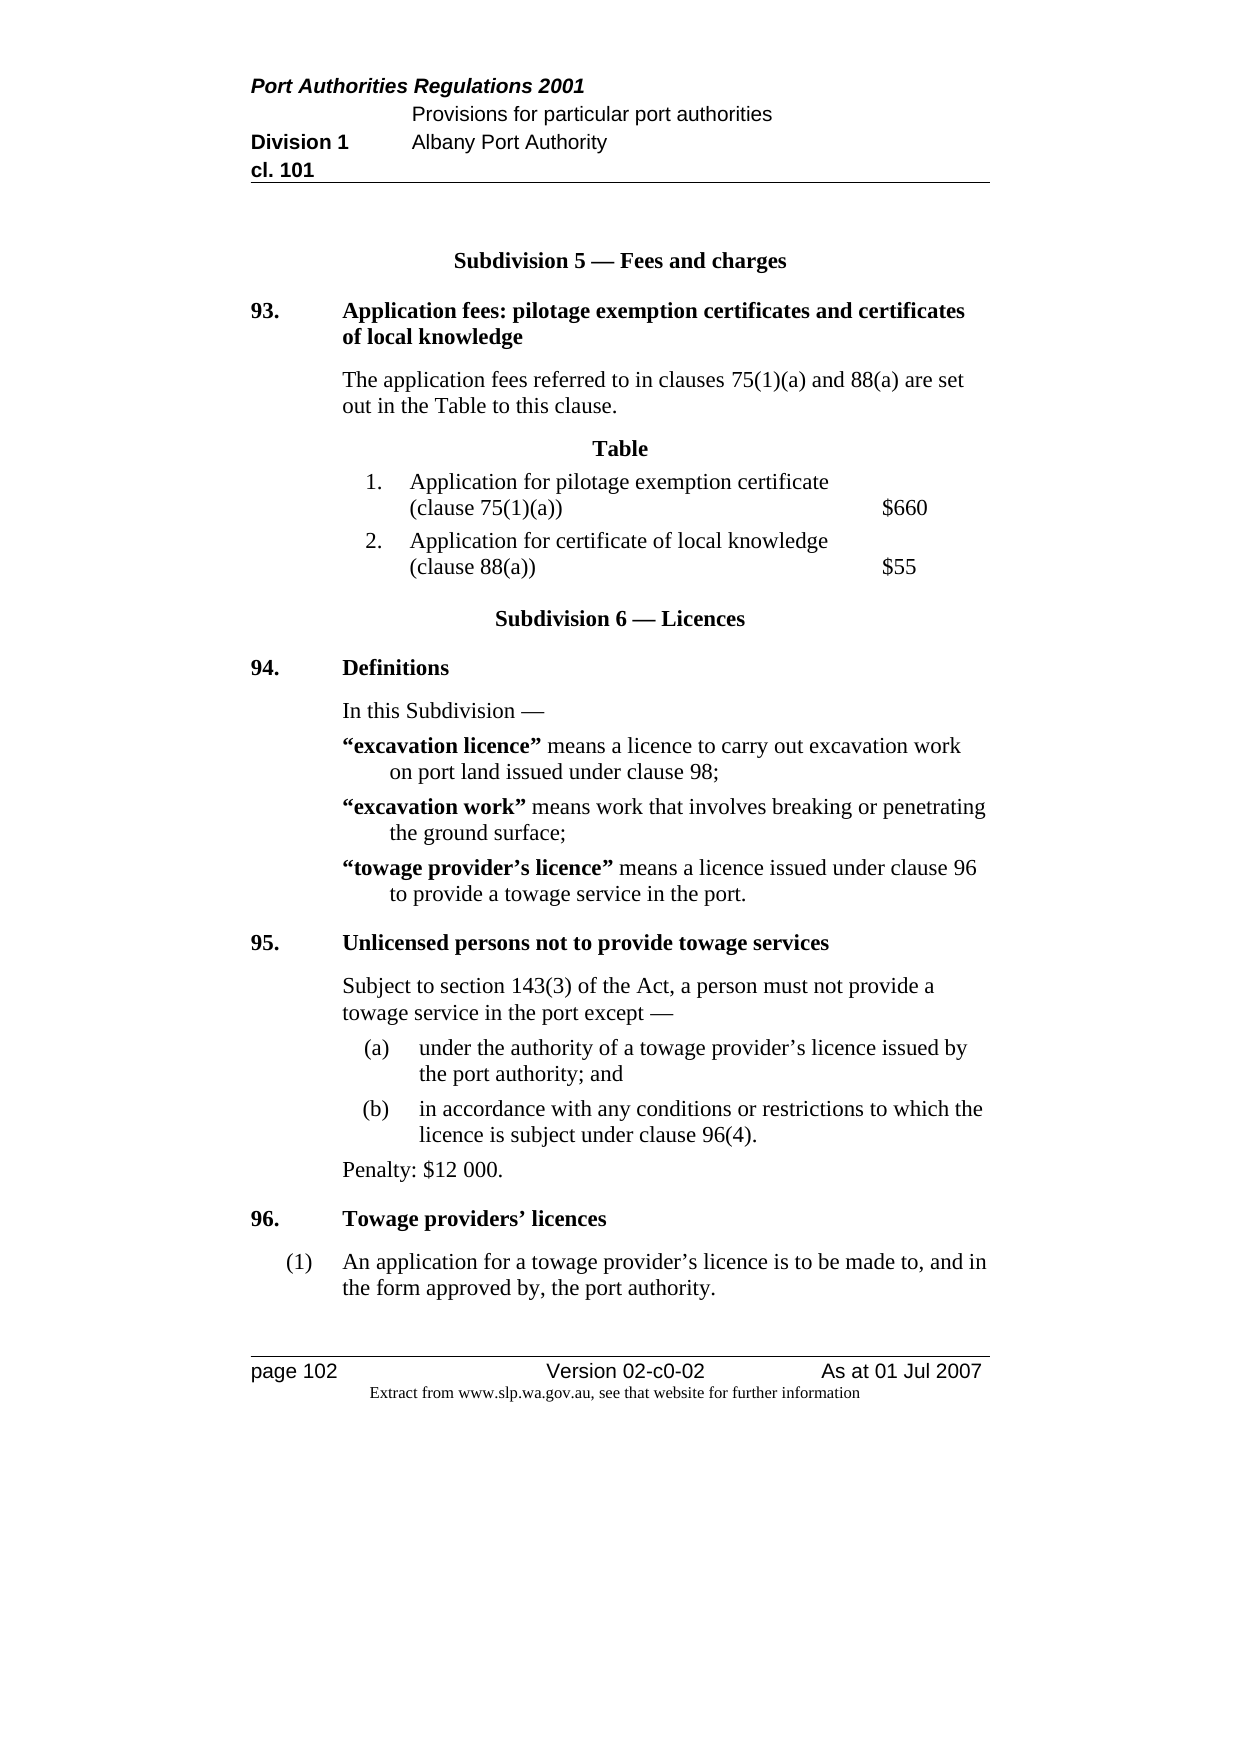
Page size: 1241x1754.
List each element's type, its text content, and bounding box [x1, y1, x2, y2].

text (b) in accordance with any conditions or restrictions to which the licence is subject under clause 96(4). [251, 1094, 990, 1147]
text “excavation work” means work that involves breaking or penetrating the ground surface; [251, 793, 990, 846]
text Subject to section 143(3) of the Act, a person must not provide a towage service in the port except — [251, 972, 990, 1025]
text (a) under the authority of a towage provider’s licence issued by the port authority; and [251, 1033, 990, 1086]
subtitle 95. Unlicensed persons not to provide towage services [251, 929, 990, 956]
table_cell $55 [871, 521, 959, 580]
subtitle 96. Towage providers’ licences [251, 1205, 990, 1231]
text “excavation licence” means a licence to carry out excavation work on port land issued under clause 98; [251, 732, 990, 784]
table_header $660 [871, 462, 959, 521]
subtitle Table [251, 436, 990, 462]
table_cell 2. [354, 521, 398, 580]
subtitle Subdivision 5 — Fees and charges [251, 247, 990, 274]
subtitle 94. Definitions [251, 654, 990, 680]
text “towage provider’s licence” means a licence issued under clause 96 to provide a towage service in the port. [251, 854, 990, 907]
text Penalty: $12 000. [251, 1156, 990, 1182]
subtitle Subdivision 6 — Licences [251, 605, 990, 631]
text The application fees referred to in clauses 75(1)(a) and 88(a) are set out in the Table to this clause. [251, 366, 990, 419]
table_cell Application for certificate of local knowledge (clause 88(a)) [398, 521, 871, 580]
text (1) An application for a towage provider’s licence is to be made to, and in the form approved by, the port authority. [251, 1248, 990, 1301]
table_header 1. [354, 462, 398, 521]
text In this Subdivision — [251, 697, 990, 723]
table_header Application for pilotage exemption certificate (clause 75(1)(a)) [398, 462, 871, 521]
subtitle 93. Application fees: pilotage exemption certificates and certificates of local knowledge [251, 297, 990, 349]
